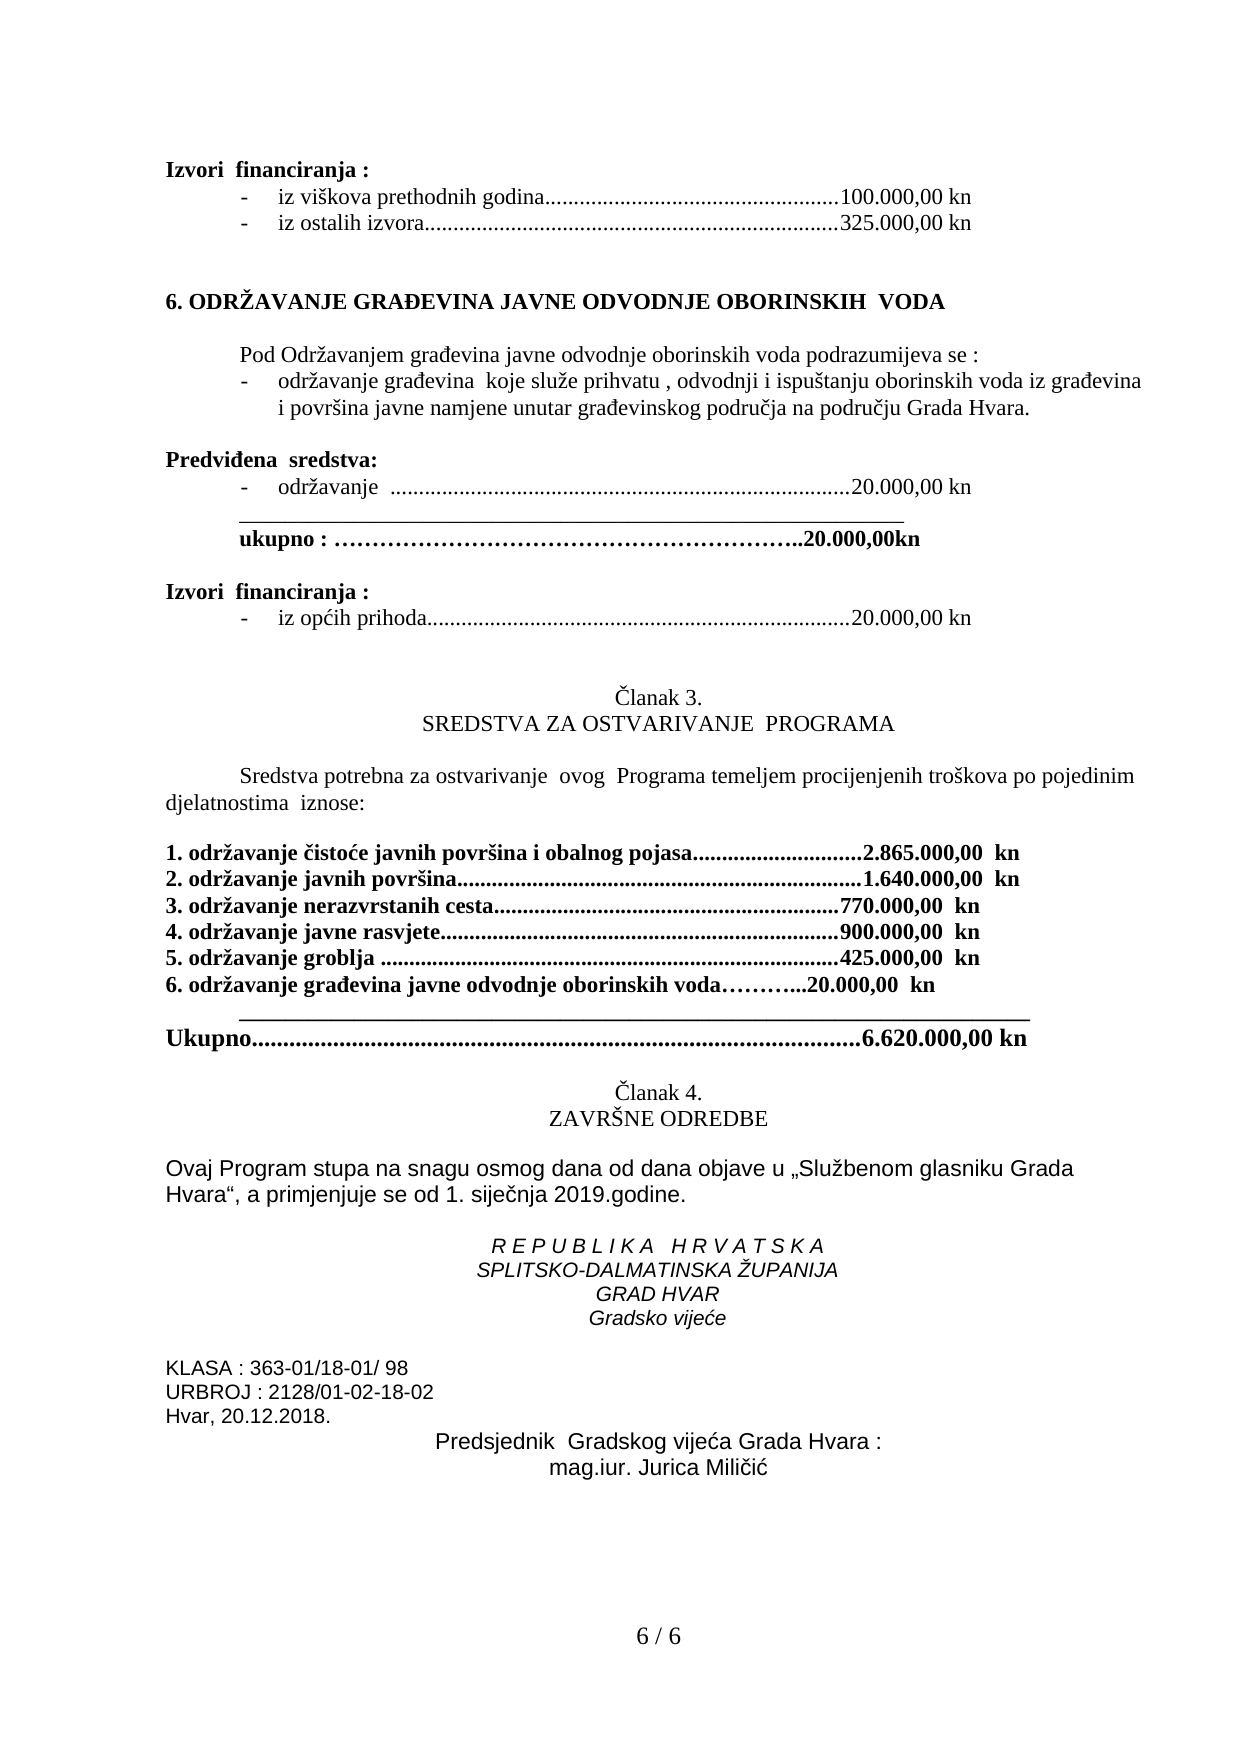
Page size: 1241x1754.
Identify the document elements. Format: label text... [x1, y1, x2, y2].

text Izvori financiranja : [165, 578, 1152, 604]
text ZAVRŠNE ODREDBE [165, 1105, 1152, 1131]
text Gradsko vijeće [165, 1306, 1152, 1330]
text Pod Održavanjem građevina javne odvodnje oborinskih voda podrazumijeva se : [165, 341, 1152, 367]
text 4. održavanje javne rasvjete 900.000,00 kn [165, 918, 1152, 944]
text ukupno : ……………………………………………………..20.000,00kn [165, 525, 1152, 552]
text 5. održavanje groblja 425.000,00 kn [165, 944, 1152, 971]
text Izvori financiranja : [165, 156, 1152, 183]
list održavanje građevina koje služe prihvatu , odvodnji i ispuštanju oborinskih voda iz građevina i površina javne namjene unutar građevinskog područja na području Grada Hvara. [240, 367, 1152, 420]
text mag.iur. Jurica Miličić [165, 1454, 1152, 1481]
text Ovaj Program stupa na snagu osmog dana od dana objave u „Službenom glasniku Grada Hvara“, a primjenjuje se od 1. siječnja 2019.godine. [165, 1155, 1152, 1208]
text Sredstva potrebna za ostvarivanje ovog Programa temeljem procijenjenih troškova po pojedinim djelatnostima iznose: [165, 763, 1152, 815]
list iz viškova prethodnih godina 100.000,00 kn [240, 183, 1152, 209]
text 6. ODRŽAVANJE GRAĐEVINA JAVNE ODVODNJE OBORINSKIH VODA [165, 288, 1152, 314]
text Predviđena sredstva: [165, 446, 1152, 473]
text Predsjednik Gradskog vijeća Grada Hvara : [165, 1428, 1152, 1454]
text KLASA : 363-01/18-01/ 98 [165, 1356, 1152, 1380]
text 1. održavanje čistoće javnih površina i obalnog pojasa 2.865.000,00 kn [165, 839, 1152, 865]
text 6. održavanje građevina javne odvodnje oborinskih voda………...20.000,00 kn [165, 971, 1152, 997]
text SPLITSKO-DALMATINSKA ŽUPANIJA [165, 1258, 1152, 1282]
list održavanje 20.000,00 kn [240, 473, 1152, 499]
text Članak 4. [165, 1078, 1152, 1105]
text Članak 3. [165, 683, 1152, 710]
text URBROJ : 2128/01-02-18-02 [165, 1380, 1152, 1404]
list iz općih prihoda 20.000,00 kn [240, 604, 1152, 631]
text Ukupno 6.620.000,00 kn [165, 1023, 1152, 1052]
text SREDSTVA ZA OSTVARIVANJE PROGRAMA [165, 710, 1152, 736]
text _____________________________________________________________________ [165, 997, 1152, 1023]
text __________________________________________________________ [165, 499, 1152, 525]
text 2. održavanje javnih površina 1.640.000,00 kn [165, 865, 1152, 892]
text R E P U B L I K A H R V A T S K A [165, 1234, 1152, 1258]
text Hvar, 20.12.2018. [165, 1404, 1152, 1428]
text 3. održavanje nerazvrstanih cesta 770.000,00 kn [165, 892, 1152, 918]
text GRAD HVAR [165, 1282, 1152, 1306]
list iz ostalih izvora 325.000,00 kn [240, 209, 1152, 236]
